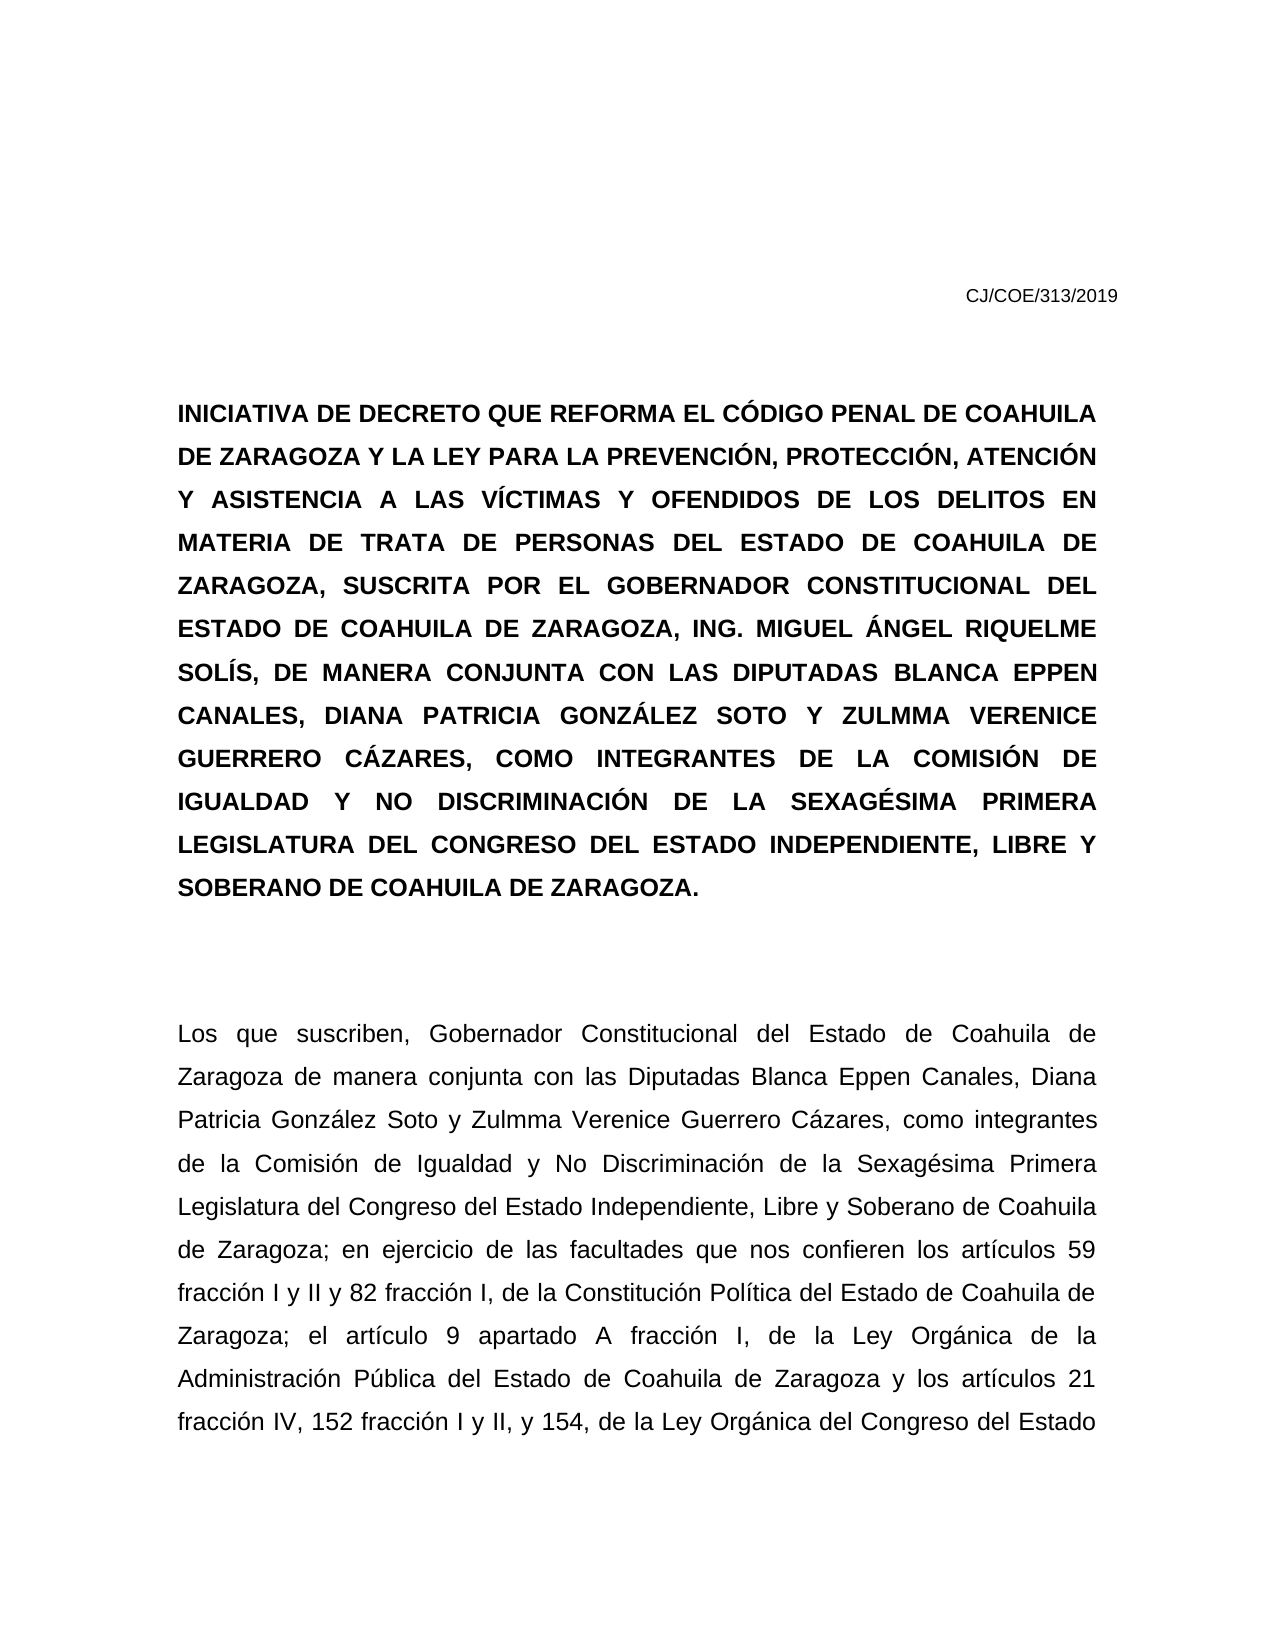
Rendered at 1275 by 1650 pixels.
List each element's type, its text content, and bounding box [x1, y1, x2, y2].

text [177, 1019, 1098, 1436]
text INICIATIVA DE DECRETO QUE REFORMA EL CÓDIGO PENAL DE COAHUILA DE ZARAGOZA Y LA LEY PARA LA PREVENCIÓN, PROTECCIÓN, ATENCIÓN Y ASISTENCIA A LAS VÍCTIMAS Y OFENDIDOS DE LOS DELITOS EN MATERIA DE TRATA DE PERSONAS DEL ESTADO DE COAHUILA DE ZARAGOZA, SUSCRITA POR EL GOBERNADOR CONSTITUCIONAL DEL ESTADO DE COAHUILA DE ZARAGOZA, ING. MIGUEL ÁNGEL RIQUELME SOLÍS, DE MANERA CONJUNTA CON LAS DIPUTADAS BLANCA EPPEN CANALES, DIANA PATRICIA GONZÁLEZ SOTO Y ZULMMA VERENICE GUERRERO CÁZARES, COMO INTEGRANTES DE LA COMISIÓN DE IGUALDAD Y NO DISCRIMINACIÓN DE LA SEXAGÉSIMA PRIMERA LEGISLATURA DEL CONGRESO DEL ESTADO INDEPENDIENTE, LIBRE Y SOBERANO DE COAHUILA DE ZARAGOZA. [177, 399, 1098, 902]
